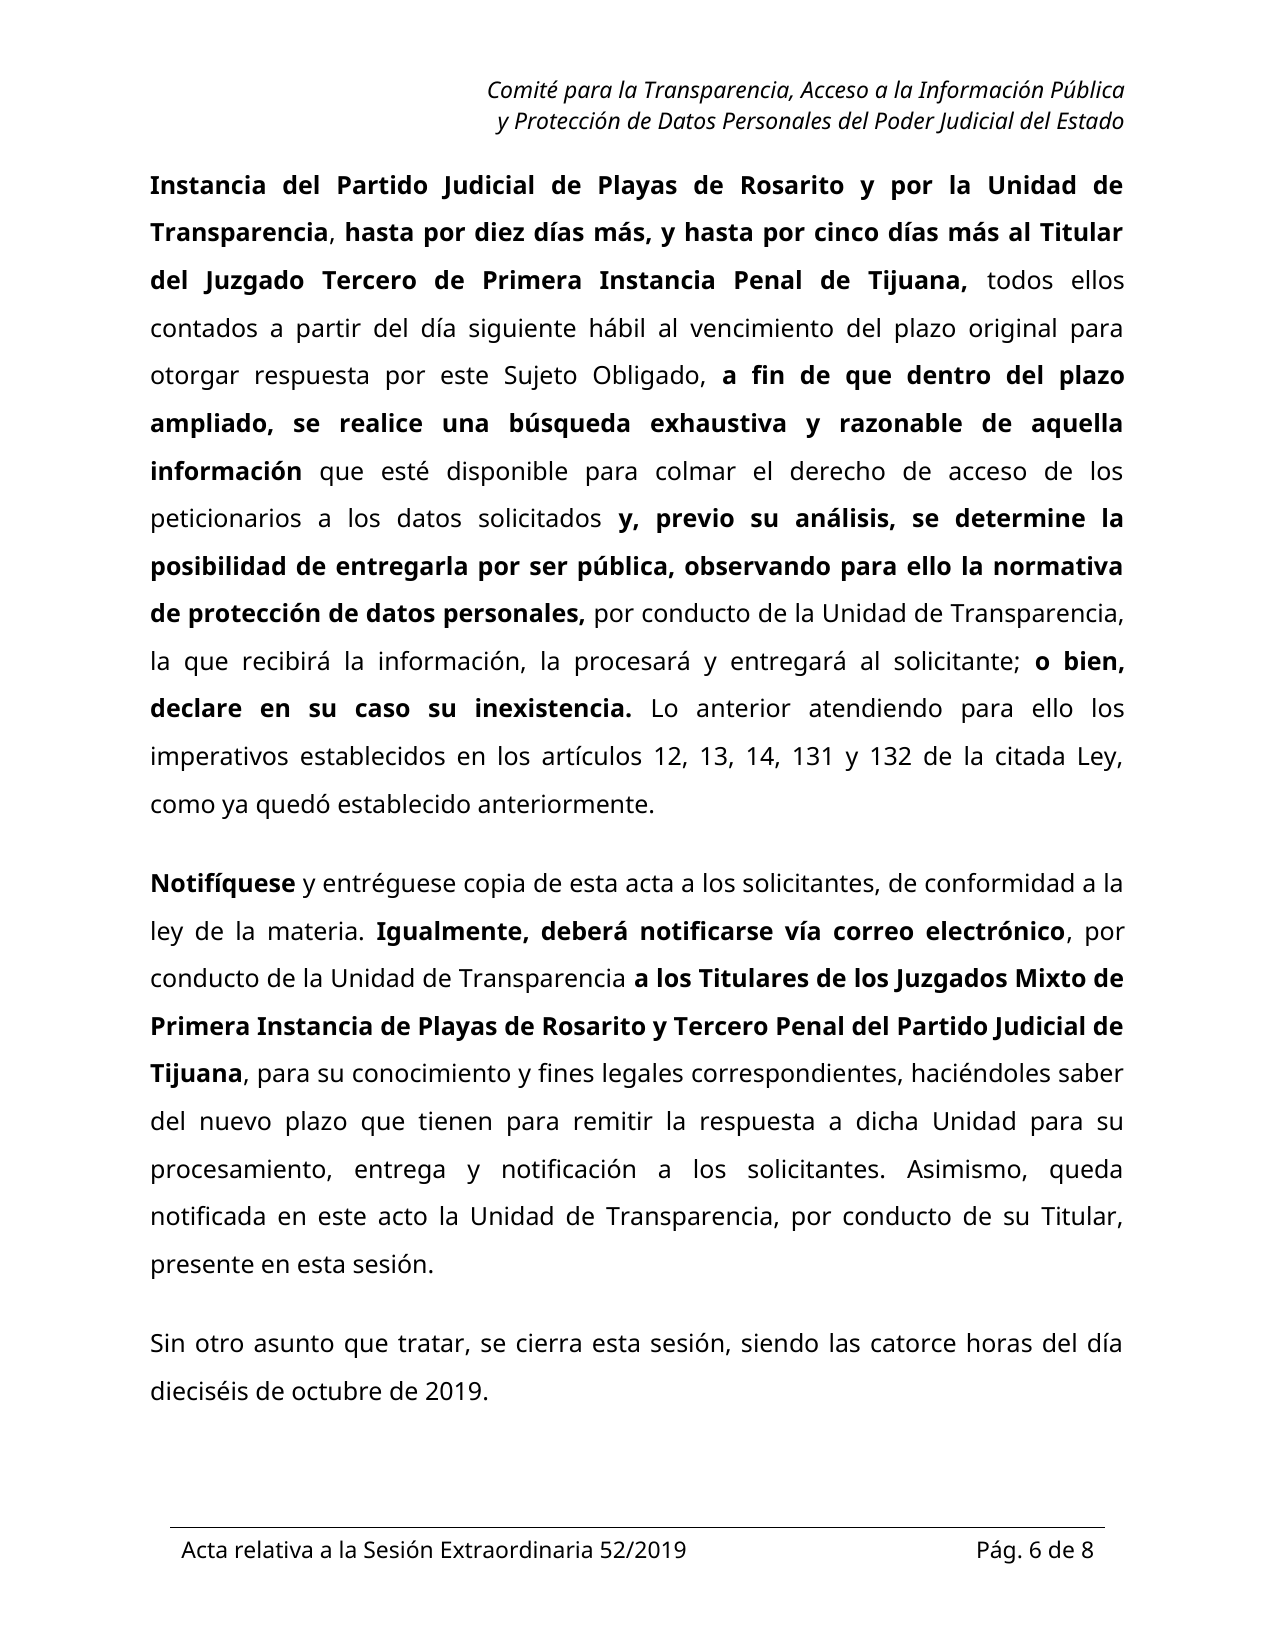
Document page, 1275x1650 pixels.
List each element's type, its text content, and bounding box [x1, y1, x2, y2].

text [150, 167, 1125, 820]
text Sin otro asunto que tratar, se cierra esta sesión, siendo las catorce horas del día dieciséis de octubre de 2019. [150, 1326, 1125, 1408]
text Notifíquese y entréguese copia de esta acta a los solicitantes, de conformidad a la ley de la materia. Igualmente, deberá notificarse vía correo electrónico, por conducto de la Unidad de Transparencia a los Titulares de los Juzgados Mixto de Primera Instancia de Playas de Rosarito y Tercero Penal del Partido Judicial de Tijuana, para su conocimiento y fines legales correspondientes, haciéndoles saber del nuevo plazo que tienen para remitir la respuesta a dicha Unidad para su procesamiento, entrega y notificación a los solicitantes. Asimismo, queda notificada en este acto la Unidad de Transparencia, por conducto de su Titular, presente en esta sesión. [150, 866, 1125, 1281]
